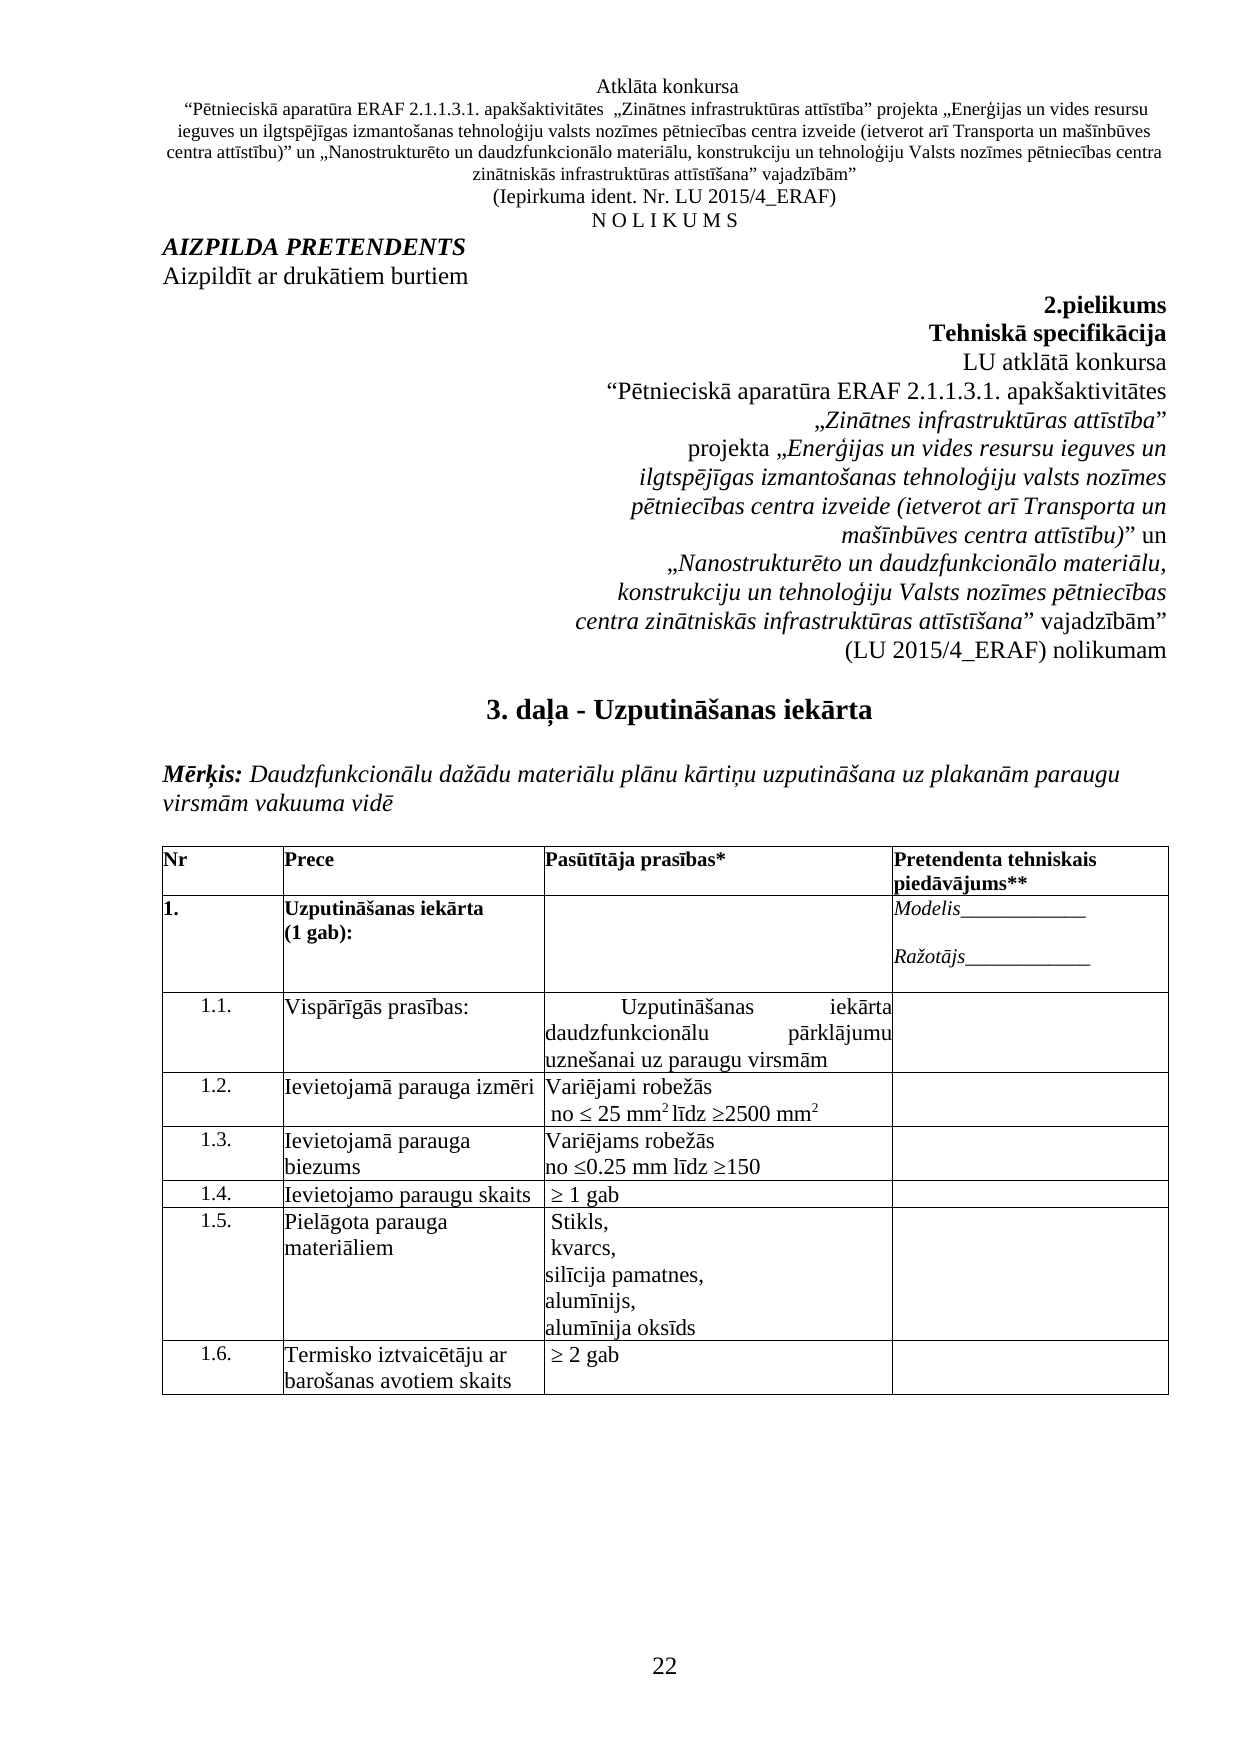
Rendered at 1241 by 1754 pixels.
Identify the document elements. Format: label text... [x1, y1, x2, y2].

text (LU 2015/4_ERAF) nolikumam [162, 635, 1167, 663]
table_cell Modelis____________ Ražotājs____________ [893, 896, 1168, 992]
table_header Prece [284, 847, 544, 895]
table_cell Vispārīgās prasības: [284, 993, 544, 1072]
table_cell [163, 993, 283, 1072]
table_cell Uzputināšanas iekārta daudzfunkcionālu pārklājumu uznešanai uz paraugu virsmām [545, 993, 892, 1072]
text AIZPILDA PRETENDENTS [162, 232, 1167, 261]
table_cell Termisko iztvaicētāju ar barošanas avotiem skaits [284, 1341, 544, 1394]
table_cell Ievietojamā parauga izmēri [284, 1073, 544, 1126]
text Mērķis: Daudzfunkcionālu dažādu materiālu plānu kārtiņu uzputināšana uz plakanām paraugu virsmām vakuuma vidē [162, 759, 1167, 817]
table_cell Ievietojamo paraugu skaits [284, 1181, 544, 1207]
table_cell [163, 1341, 283, 1394]
text 2.pielikums [162, 290, 1167, 318]
table_cell [893, 1341, 1168, 1394]
table_cell Uzputināšanas iekārta (1 gab): [284, 896, 544, 992]
table_header Pretendenta tehniskais piedāvājums** [893, 847, 1168, 895]
text pētniecības centra izveide (ietverot arī Transporta un [162, 491, 1167, 520]
text Aizpildīt ar drukātiem burtiem [162, 261, 1167, 290]
table_cell ≥ 2 gab [545, 1341, 892, 1394]
text ilgtspējīgas izmantošanas tehnoloģiju valsts nozīmes [162, 462, 1167, 491]
text projekta „Enerģijas un vides resursu ieguves un [162, 433, 1167, 462]
table_cell [163, 1208, 283, 1340]
text mašīnbūves centra attīstību)” un [162, 520, 1167, 548]
table_cell [893, 1073, 1168, 1126]
text „Zinātnes infrastruktūras attīstība” [162, 405, 1167, 433]
table_cell [545, 896, 892, 992]
subtitle 3. daļa - Uzputināšanas iekārta [192, 692, 1167, 726]
table_cell [893, 1127, 1168, 1180]
table_cell ≥ 1 gab [545, 1181, 892, 1207]
text Tehniskā specifikācija [162, 318, 1167, 347]
table_cell [893, 993, 1168, 1072]
text „Nanostrukturēto un daudzfunkcionālo materiālu, [162, 548, 1167, 577]
table_cell [163, 1073, 283, 1126]
table_cell [163, 1181, 283, 1207]
text konstrukciju un tehnoloģiju Valsts nozīmes pētniecības [162, 577, 1167, 606]
table_cell Variējami robežās no ≤ 25 mm2 līdz ≥2500 mm2 [545, 1073, 892, 1126]
table_cell Ievietojamā parauga biezums [284, 1127, 544, 1180]
text “Pētnieciskā aparatūra ERAF 2.1.1.3.1. apakšaktivitātes [162, 376, 1167, 405]
table_cell [893, 1208, 1168, 1340]
table_cell [893, 1181, 1168, 1207]
text centra zinātniskās infrastruktūras attīstīšana” vajadzībām” [162, 606, 1167, 635]
table_cell Pielāgota parauga materiāliem [284, 1208, 544, 1340]
table_cell [163, 1127, 283, 1180]
table_header Pasūtītāja prasības* [545, 847, 892, 895]
table_cell [163, 896, 283, 992]
table_cell Stikls, kvarcs, silīcija pamatnes, alumīnijs, alumīnija oksīds [545, 1208, 892, 1340]
text LU atklātā konkursa [162, 347, 1167, 376]
table_cell Variējams robežās no ≤0.25 mm līdz ≥150 [545, 1127, 892, 1180]
table_header Nr [163, 847, 283, 895]
